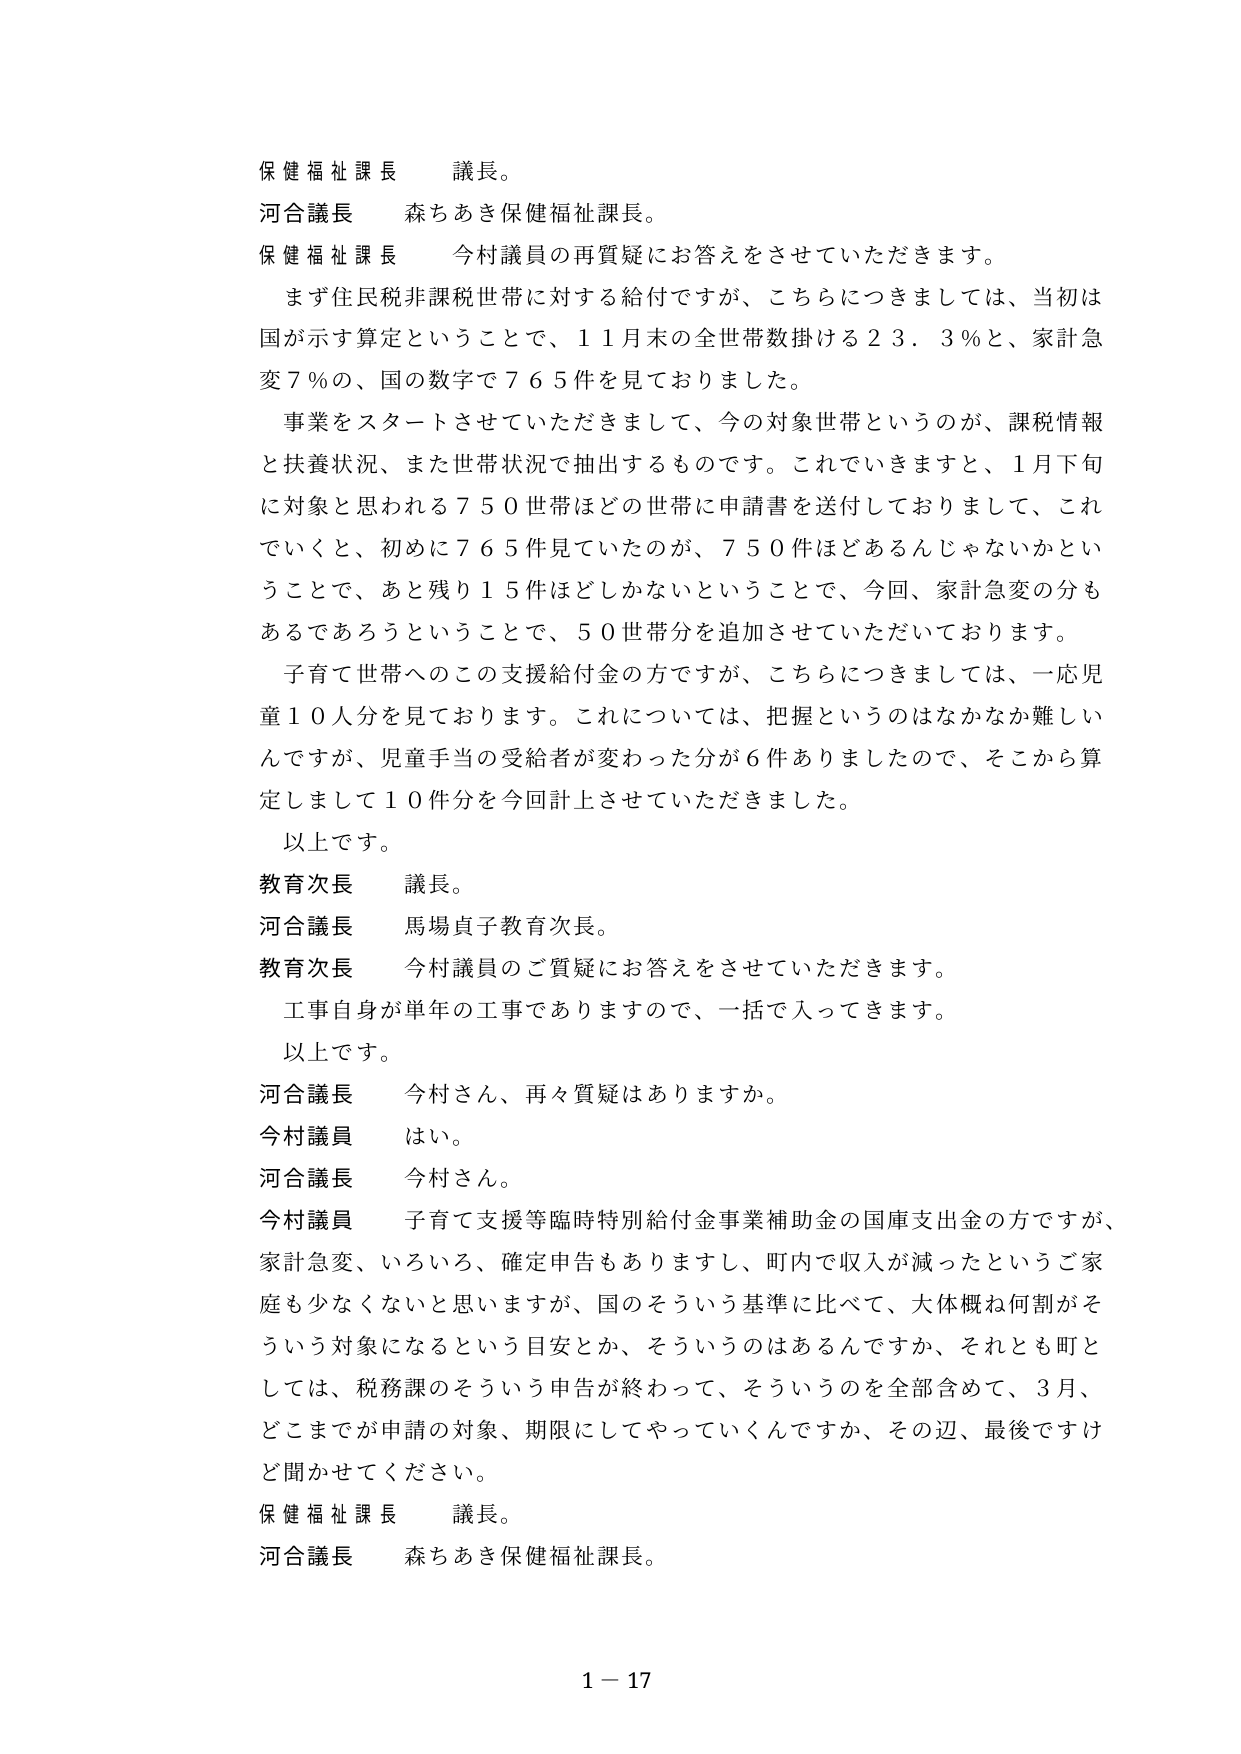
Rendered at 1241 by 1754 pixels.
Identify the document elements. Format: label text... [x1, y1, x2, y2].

text 工事自身が単年の工事でありますので、一括で入ってきます。 [259, 988, 1105, 1030]
text 河合議長 森ちあき保健福祉課長。 [138, 1534, 1105, 1576]
text 子育て世帯へのこの支援給付金の方ですが、こちらにつきましては、一応児童１０人分を見ております。これについては、把握というのはなかなか難しいんですが、児童手当の受給者が変わった分が６件ありましたので、そこから算定しまして１０件分を今回計上させていただきました。 [259, 652, 1105, 820]
text 保健福祉課長 今村議員の再質疑にお答えをさせていただきます。 [138, 232, 1105, 274]
text 河合議長 今村さん。 [138, 1156, 1105, 1198]
text 河合議長 今村さん、再々質疑はありますか。 [138, 1072, 1105, 1114]
text まず住民税非課税世帯に対する給付ですが、こちらにつきましては、当初は国が示す算定ということで、１１月末の全世帯数掛ける２３.３％と、家計急変７％の、国の数字で７６５件を見ておりました。 [259, 274, 1105, 400]
text 河合議長 馬場貞子教育次長。 [138, 904, 1105, 946]
text 教育次長 今村議員のご質疑にお答えをさせていただきます。 [138, 946, 1105, 988]
text 以上です。 [259, 1030, 1105, 1072]
text 保健福祉課長 議長。 [138, 1492, 1105, 1534]
text 事業をスタートさせていただきまして、今の対象世帯というのが、課税情報と扶養状況、また世帯状況で抽出するものです。これでいきますと、１月下旬に対象と思われる７５０世帯ほどの世帯に申請書を送付しておりまして、これでいくと、初めに７６５件見ていたのが、７５０件ほどあるんじゃないかということで、あと残り１５件ほどしかないということで、今回、家計急変の分もあるであろうということで、５０世帯分を追加させていただいております。 [259, 400, 1105, 652]
text 河合議長 森ちあき保健福祉課長。 [138, 191, 1105, 232]
text 今村議員 はい。 [138, 1114, 1105, 1156]
text 今村議員 子育て支援等臨時特別給付金事業補助金の国庫支出金の方ですが、家計急変、いろいろ、確定申告もありますし、町内で収入が減ったというご家庭も少なくないと思いますが、国のそういう基準に比べて、大体概ね何割がそういう対象になるという目安とか、そういうのはあるんですか、それとも町としては、税務課のそういう申告が終わって、そういうのを全部含めて、３月、どこまでが申請の対象、期限にしてやっていくんですか、その辺、最後ですけど聞かせてください。 [138, 1198, 1105, 1492]
text 保健福祉課長 議長。 [138, 148, 1105, 191]
text 以上です。 [259, 820, 1105, 862]
text 教育次長 議長。 [138, 862, 1105, 904]
